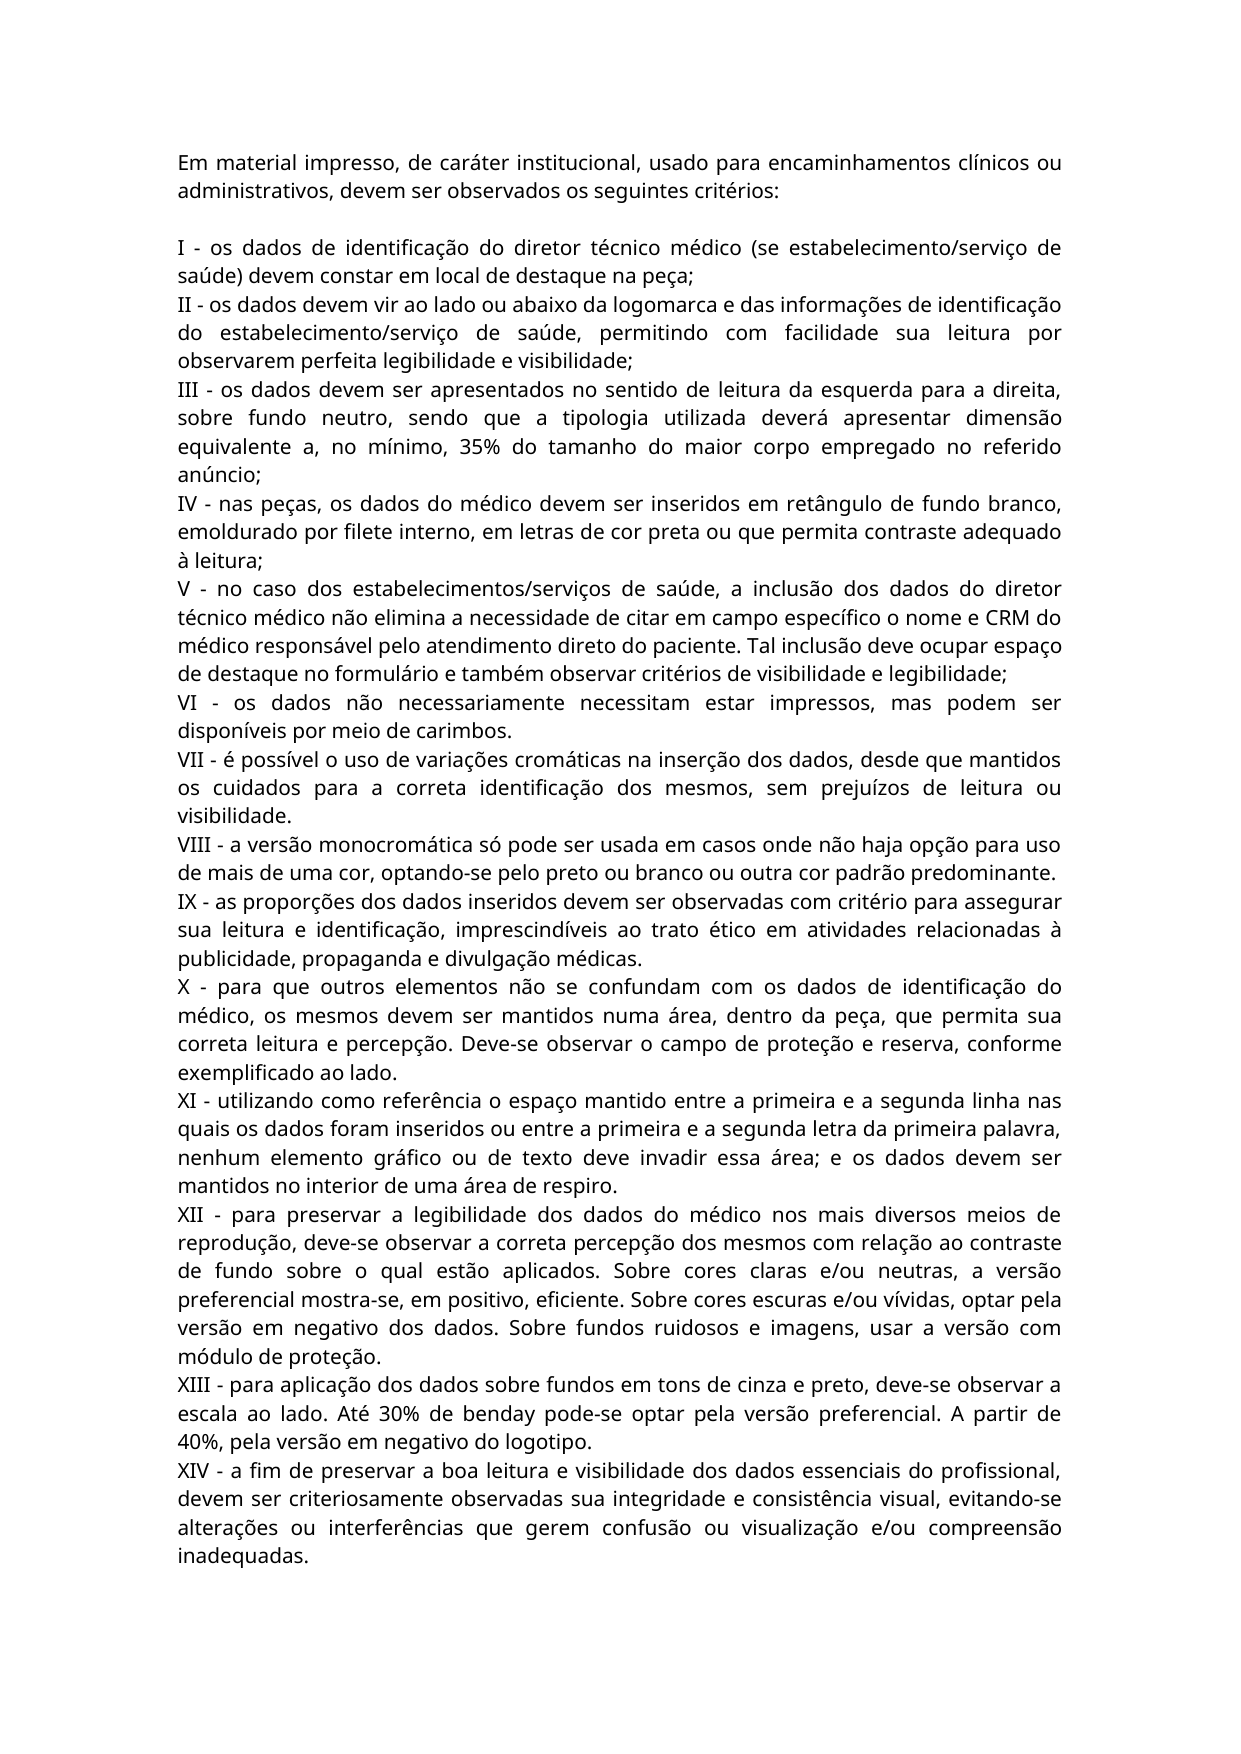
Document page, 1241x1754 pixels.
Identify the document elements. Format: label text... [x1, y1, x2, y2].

text VII - é possível o uso de variações cromáticas na inserção dos dados, desde que mantidos os cuidados para a correta identificação dos mesmos, sem prejuízos de leitura ou visibilidade. [177, 745, 1063, 830]
text VIII - a versão monocromática só pode ser usada em casos onde não haja opção para uso de mais de uma cor, optando-se pelo preto ou branco ou outra cor padrão predominante. [177, 830, 1063, 887]
text I - os dados de identificação do diretor técnico médico (se estabelecimento/serviço de saúde) devem constar em local de destaque na peça; [177, 233, 1063, 290]
text III - os dados devem ser apresentados no sentido de leitura da esquerda para a direita, sobre fundo neutro, sendo que a tipologia utilizada deverá apresentar dimensão equivalente a, no mínimo, 35% do tamanho do maior corpo empregado no referido anúncio; [177, 375, 1063, 489]
text VI - os dados não necessariamente necessitam estar impressos, mas podem ser disponíveis por meio de carimbos. [177, 688, 1063, 745]
text IX - as proporções dos dados inseridos devem ser observadas com critério para assegurar sua leitura e identificação, imprescindíveis ao trato ético em atividades relacionadas à publicidade, propaganda e divulgação médicas. [177, 887, 1063, 972]
text XIV - a fim de preservar a boa leitura e visibilidade dos dados essenciais do profissional, devem ser criteriosamente observadas sua integridade e consistência visual, evitando-se alterações ou interferências que gerem confusão ou visualização e/ou compreensão inadequadas. [177, 1456, 1063, 1569]
text IV - nas peças, os dados do médico devem ser inseridos em retângulo de fundo branco, emoldurado por filete interno, em letras de cor preta ou que permita contraste adequado à leitura; [177, 489, 1063, 574]
text V - no caso dos estabelecimentos/serviços de saúde, a inclusão dos dados do diretor técnico médico não elimina a necessidade de citar em campo específico o nome e CRM do médico responsável pelo atendimento direto do paciente. Tal inclusão deve ocupar espaço de destaque no formulário e também observar critérios de visibilidade e legibilidade; [177, 574, 1063, 688]
text Em material impresso, de caráter institucional, usado para encaminhamentos clínicos ou administrativos, devem ser observados os seguintes critérios: [177, 148, 1063, 204]
text XII - para preservar a legibilidade dos dados do médico nos mais diversos meios de reprodução, deve-se observar a correta percepção dos mesmos com relação ao contraste de fundo sobre o qual estão aplicados. Sobre cores claras e/ou neutras, a versão preferencial mostra-se, em positivo, eficiente. Sobre cores escuras e/ou vívidas, optar pela versão em negativo dos dados. Sobre fundos ruidosos e imagens, usar a versão com módulo de proteção. [177, 1200, 1063, 1370]
text II - os dados devem vir ao lado ou abaixo da logomarca e das informações de identificação do estabelecimento/serviço de saúde, permitindo com facilidade sua leitura por observarem perfeita legibilidade e visibilidade; [177, 290, 1063, 375]
text X - para que outros elementos não se confundam com os dados de identificação do médico, os mesmos devem ser mantidos numa área, dentro da peça, que permita sua correta leitura e percepção. Deve-se observar o campo de proteção e reserva, conforme exemplificado ao lado. [177, 972, 1063, 1086]
text XI - utilizando como referência o espaço mantido entre a primeira e a segunda linha nas quais os dados foram inseridos ou entre a primeira e a segunda letra da primeira palavra, nenhum elemento gráfico ou de texto deve invadir essa área; e os dados devem ser mantidos no interior de uma área de respiro. [177, 1086, 1063, 1200]
text XIII - para aplicação dos dados sobre fundos em tons de cinza e preto, deve-se observar a escala ao lado. Até 30% de benday pode-se optar pela versão preferencial. A partir de 40%, pela versão em negativo do logotipo. [177, 1370, 1063, 1456]
